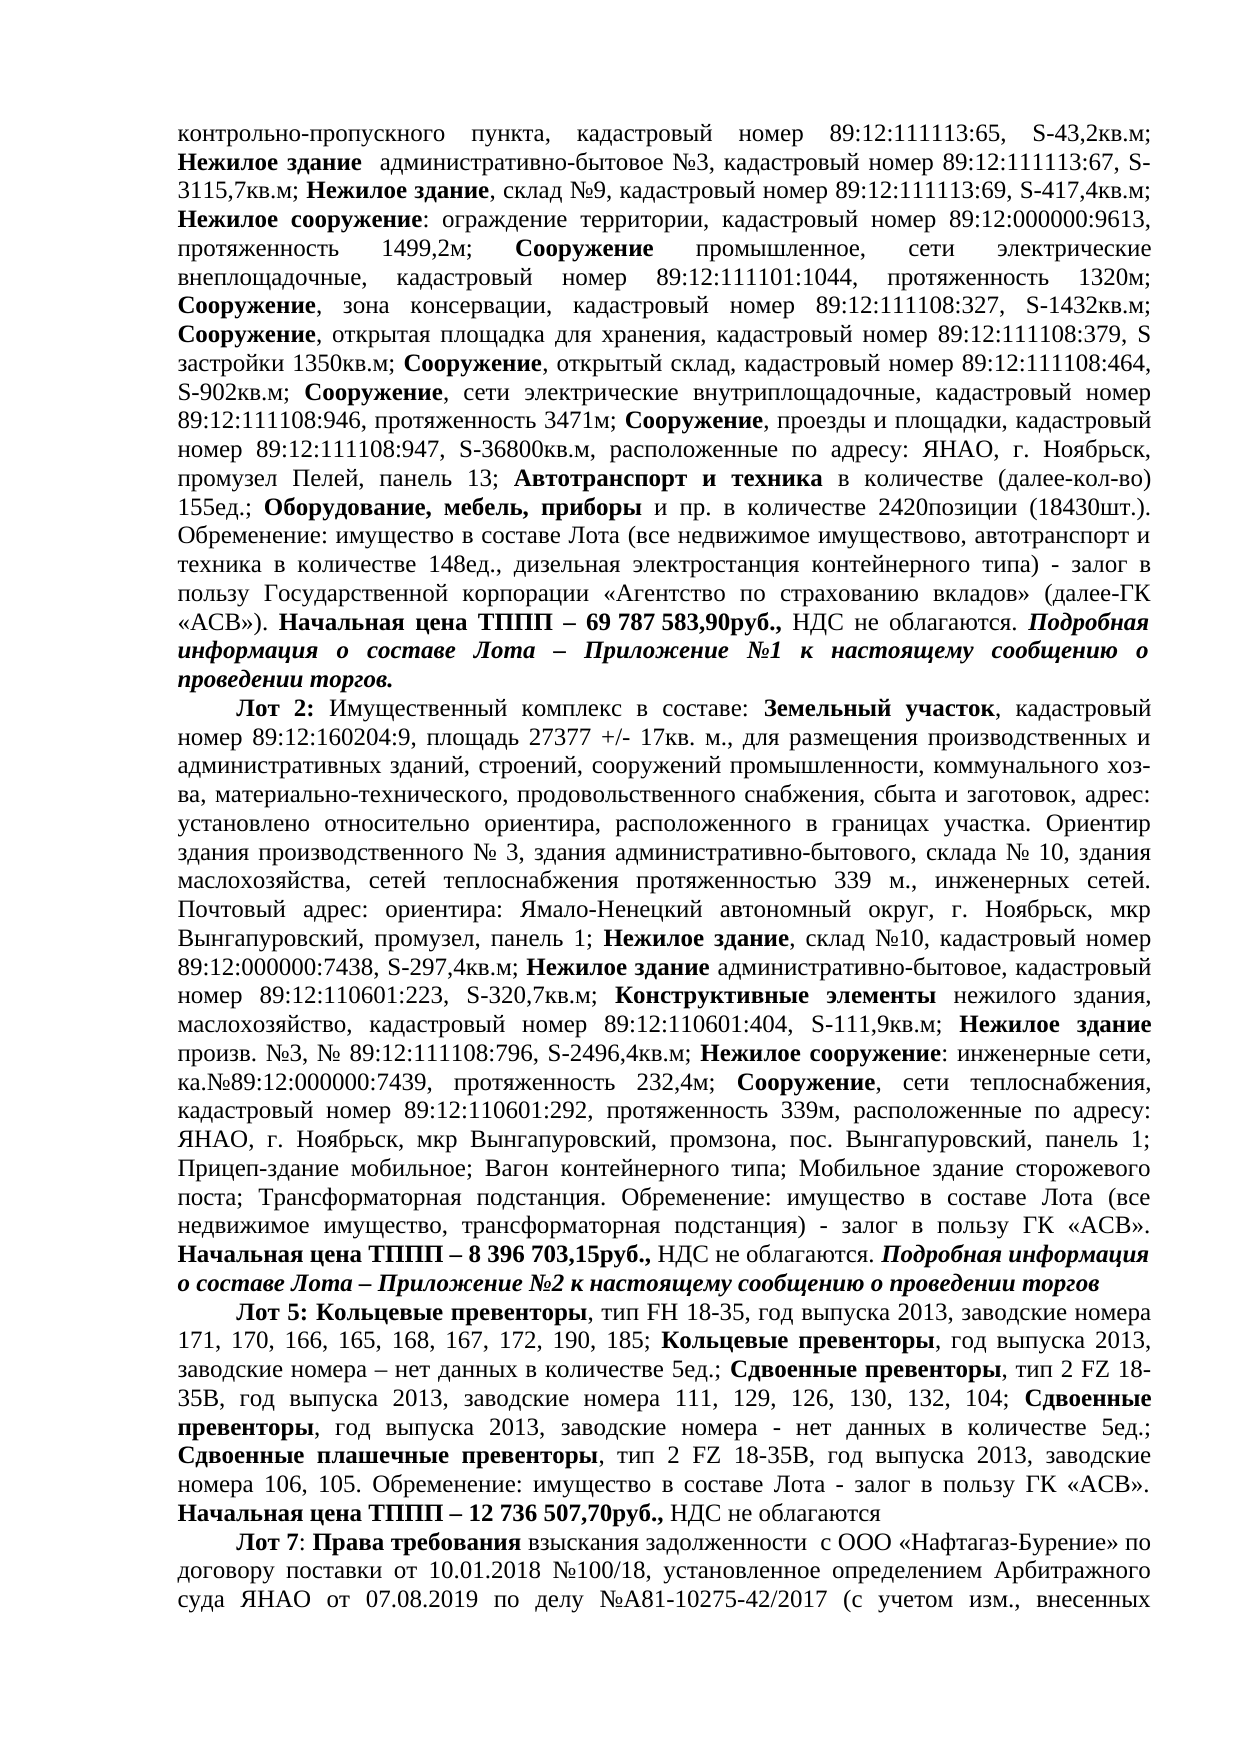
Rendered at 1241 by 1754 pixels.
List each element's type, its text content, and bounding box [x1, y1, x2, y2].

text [177, 1527, 1152, 1613]
text Лот 2: Имущественный комплекс в составе: Земельный участок, кадастровый номер 89:12:160204:9, площадь 27377 +/- 17кв. м., для размещения производственных и административных зданий, строений, сооружений промышленности, коммунального хоз-ва, материально-технического, продовольственного снабжения, сбыта и заготовок, адрес: установлено относительно ориентира, расположенного в границах участка. Ориентир здания производственного № 3, здания административно-бытового, склада № 10, здания маслохозяйства, сетей теплоснабжения протяженностью 339 м., инженерных сетей. Почтовый адрес: ориентира: Ямало-Ненецкий автономный округ, г. Ноябрьск, мкр Вынгапуровский, промузел, панель 1; Нежилое здание, склад №10, кадастровый номер 89:12:000000:7438, S-297,4кв.м; Нежилое здание административно-бытовое, кадастровый номер 89:12:110601:223, S-320,7кв.м; Конструктивные элементы нежилого здания, маслохозяйство, кадастровый номер 89:12:110601:404, S-111,9кв.м; Нежилое здание произв. №3, № 89:12:111108:796, S-2496,4кв.м; Нежилое сооружение: инженерные сети, ка.№89:12:000000:7439, протяженность 232,4м; Сооружение, сети теплоснабжения, кадастровый номер 89:12:110601:292, протяженность 339м, расположенные по адресу: ЯНАО, г. Ноябрьск, мкр Вынгапуровский, промзона, пос. Вынгапуровский, панель 1; Прицеп-здание мобильное; Вагон контейнерного типа; Мобильное здание сторожевого поста; Трансформаторная подстанция. Обременение: имущество в составе Лота (все недвижимое имущество, трансформаторная подстанция) - залог в пользу ГК «АСВ». Начальная цена ТППП – 8 396 703,15руб., НДС не облагаются. Подробная информация о составе Лота – Приложение №2 к настоящему сообщению о проведении торгов [177, 693, 1152, 1297]
text Лот 5: Кольцевые превенторы, тип FH 18-35, год выпуска 2013, заводские номера 171, 170, 166, 165, 168, 167, 172, 190, 185; Кольцевые превенторы, год выпуска 2013, заводские номера – нет данных в количестве 5ед.; Сдвоенные превенторы, тип 2 FZ 18-35B, год выпуска 2013, заводские номера 111, 129, 126, 130, 132, 104; Сдвоенные превенторы, год выпуска 2013, заводские номера - нет данных в количестве 5ед.; Сдвоенные плашечные превенторы, тип 2 FZ 18-35B, год выпуска 2013, заводские номера 106, 105. Обременение: имущество в составе Лота - залог в пользу ГК «АСВ». Начальная цена ТППП – 12 736 507,70руб., НДС не облагаются [177, 1297, 1152, 1527]
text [177, 118, 1152, 693]
